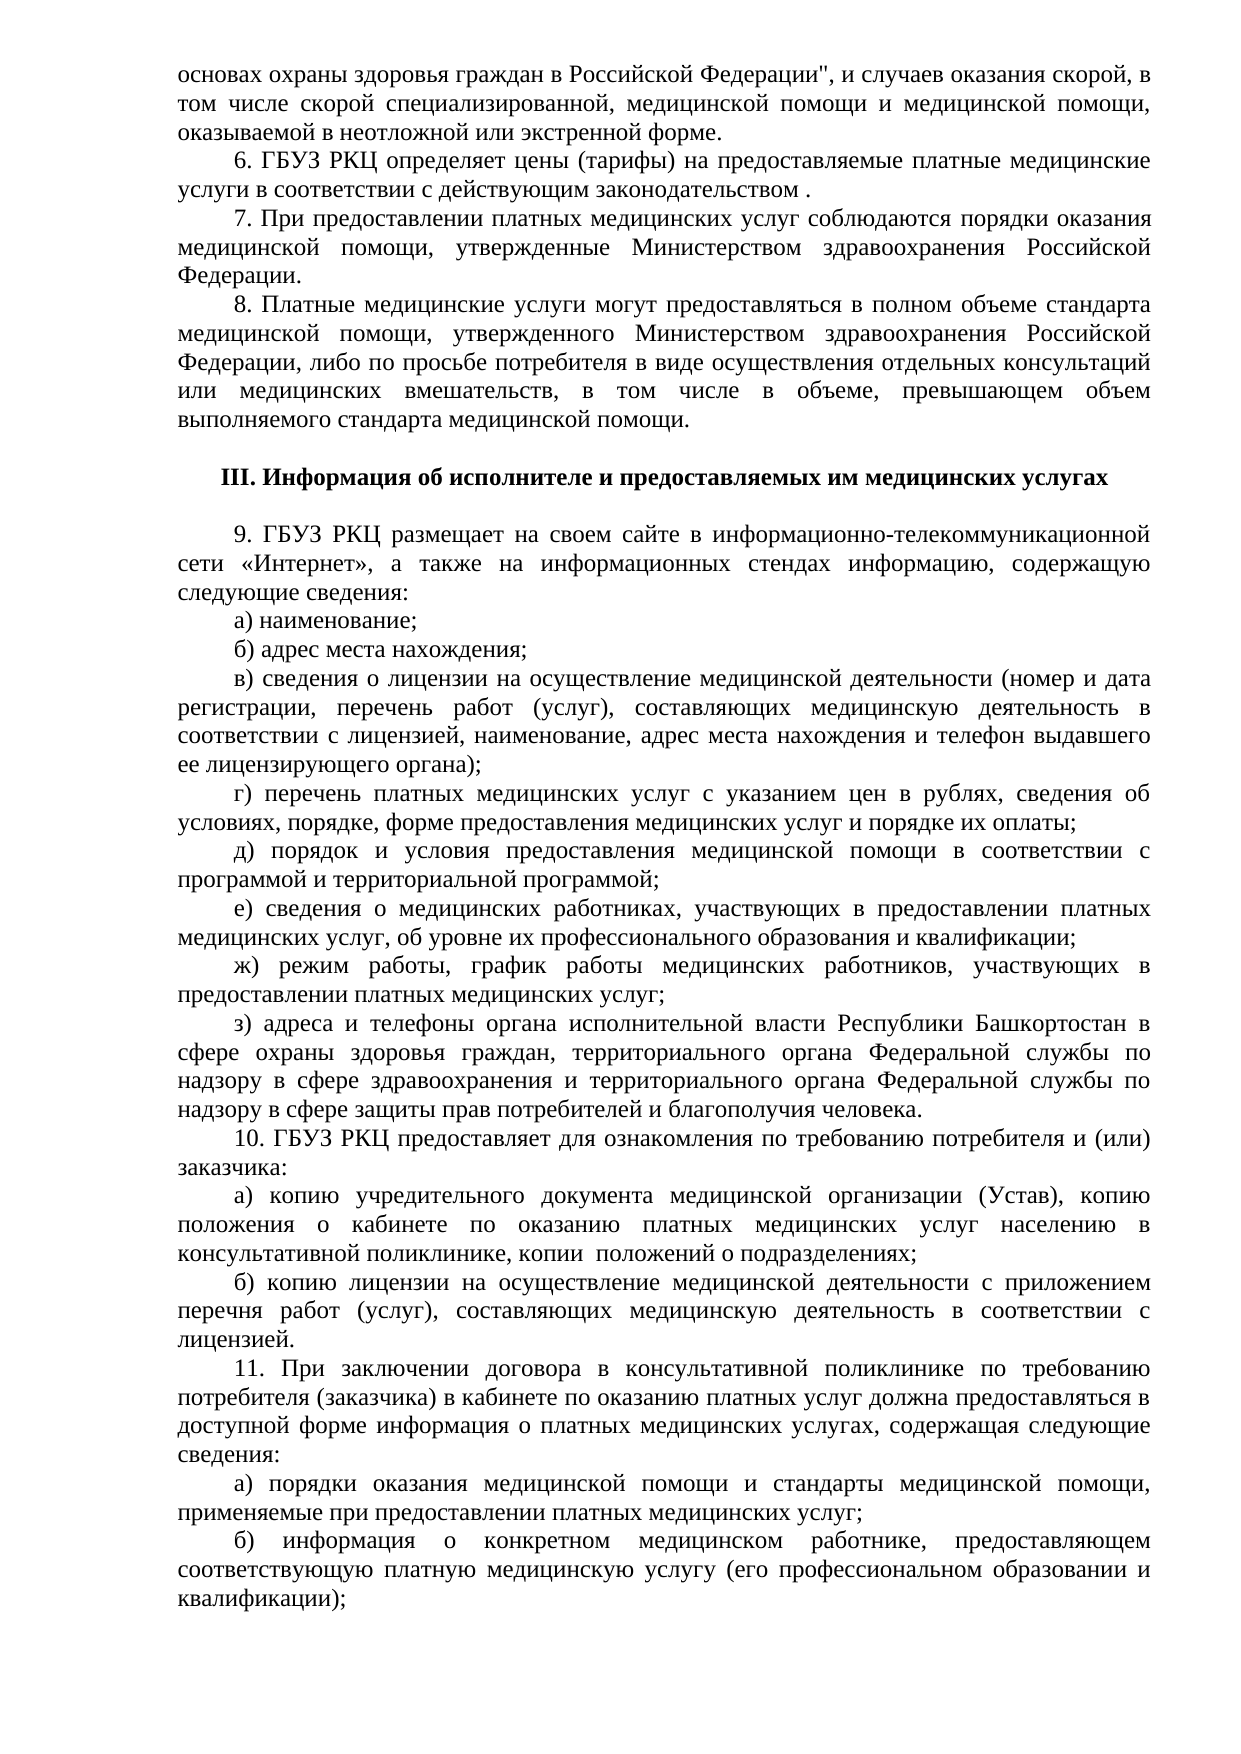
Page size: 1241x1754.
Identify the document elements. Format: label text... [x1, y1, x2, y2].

text 10. ГБУЗ РКЦ предоставляет для ознакомления по требованию потребителя и (или) заказчика: [177, 1123, 1152, 1180]
text III. Информация об исполнителе и предоставляемых им медицинских услугах [177, 462, 1152, 490]
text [177, 59, 1152, 145]
text а) порядки оказания медицинской помощи и стандарты медицинской помощи, применяемые при предоставлении платных медицинских услуг; [177, 1468, 1152, 1525]
text е) сведения о медицинских работниках, участвующих в предоставлении платных медицинских услуг, об уровне их профессионального образования и квалификации; [177, 893, 1152, 950]
text а) копию учредительного документа медицинской организации (Устав), копию положения о кабинете по оказанию платных медицинских услуг населению в консультативной поликлинике, копии положений о подразделениях; [177, 1180, 1152, 1267]
text 11. При заключении договора в консультативной поликлинике по требованию потребителя (заказчика) в кабинете по оказанию платных услуг должна предоставляться в доступной форме информация о платных медицинских услугах, содержащая следующие сведения: [177, 1353, 1152, 1468]
text б) информация о конкретном медицинском работнике, предоставляющем соответствующую платную медицинскую услугу (его профессиональном образовании и квалификации); [177, 1525, 1152, 1612]
text 9. ГБУЗ РКЦ размещает на своем сайте в информационно-телекоммуникационной сети «Интернет», а также на информационных стендах информацию, содержащую следующие сведения: [177, 519, 1152, 605]
text ж) режим работы, график работы медицинских работников, участвующих в предоставлении платных медицинских услуг; [177, 950, 1152, 1008]
text д) порядок и условия предоставления медицинской помощи в соответствии с программой и территориальной программой; [177, 835, 1152, 893]
text 8. Платные медицинские услуги могут предоставляться в полном объеме стандарта медицинской помощи, утвержденного Министерством здравоохранения Российской Федерации, либо по просьбе потребителя в виде осуществления отдельных консультаций или медицинских вмешательств, в том числе в объеме, превышающем объем выполняемого стандарта медицинской помощи. [177, 289, 1152, 433]
text а) наименование; [177, 605, 1152, 634]
text б) адрес места нахождения; [177, 634, 1152, 663]
text 7. При предоставлении платных медицинских услуг соблюдаются порядки оказания медицинской помощи, утвержденные Министерством здравоохранения Российской Федерации. [177, 203, 1152, 289]
text 6. ГБУЗ РКЦ определяет цены (тарифы) на предоставляемые платные медицинские услуги в соответствии с действующим законодательством . [177, 145, 1152, 203]
text в) сведения о лицензии на осуществление медицинской деятельности (номер и дата регистрации, перечень работ (услуг), составляющих медицинскую деятельность в соответствии с лицензией, наименование, адрес места нахождения и телефон выдавшего ее лицензирующего органа); [177, 663, 1152, 778]
text б) копию лицензии на осуществление медицинской деятельности с приложением перечня работ (услуг), составляющих медицинскую деятельность в соответствии с лицензией. [177, 1267, 1152, 1353]
text г) перечень платных медицинских услуг с указанием цен в рублях, сведения об условиях, порядке, форме предоставления медицинских услуг и порядке их оплаты; [177, 778, 1152, 835]
text з) адреса и телефоны органа исполнительной власти Республики Башкортостан в сфере охраны здоровья граждан, территориального органа Федеральной службы по надзору в сфере здравоохранения и территориального органа Федеральной службы по надзору в сфере защиты прав потребителей и благополучия человека. [177, 1008, 1152, 1123]
